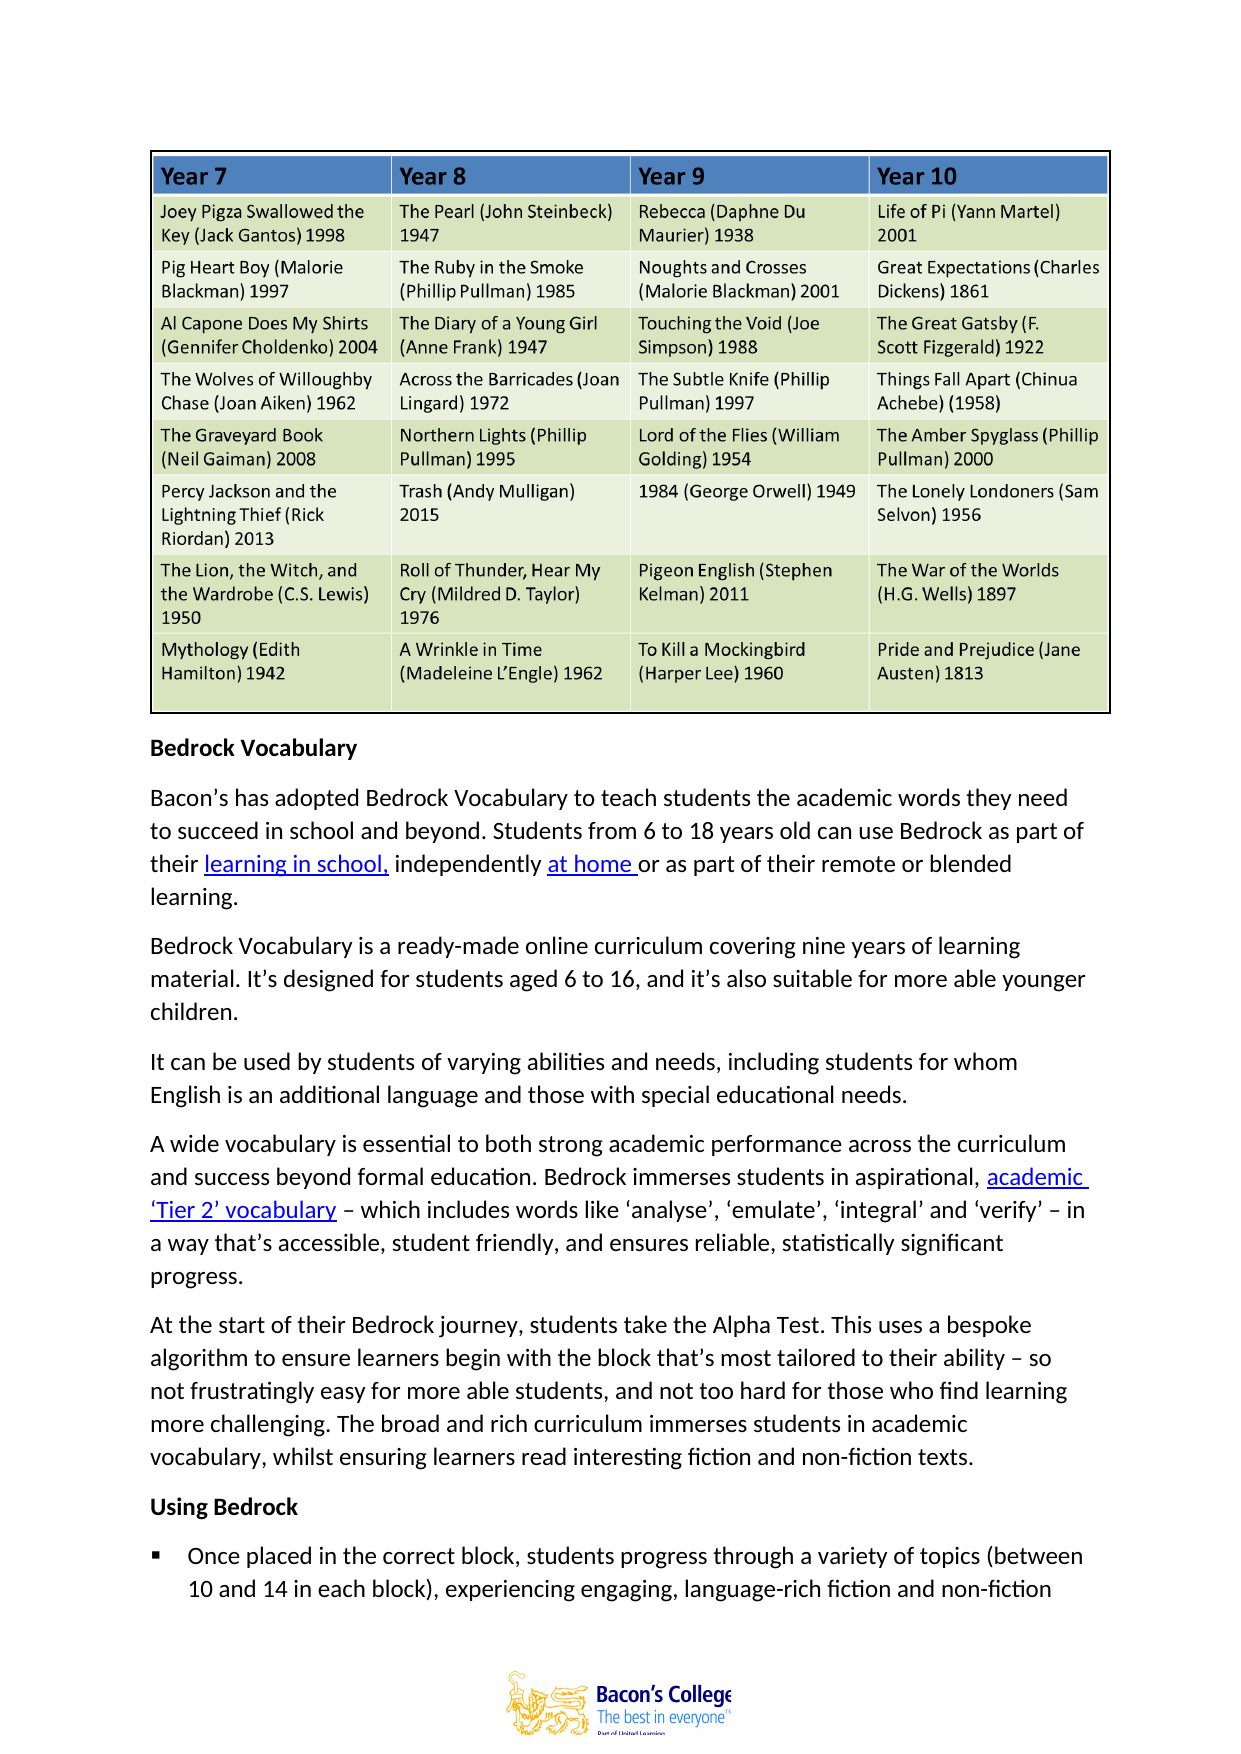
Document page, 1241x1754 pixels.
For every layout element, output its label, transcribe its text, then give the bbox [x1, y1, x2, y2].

text Using Bedrock [150, 1491, 1090, 1521]
text Bacon’s has adopted Bedrock Vocabulary to teach students the academic words they need to succeed in school and beyond. Students from 6 to 18 years old can use Bedrock as part of their learning in school, independently at home or as part of their remote or blended learning. [150, 782, 1090, 911]
picture [506, 1671, 731, 1735]
text At the start of their Bedrock journey, students take the Alpha Test. This uses a bespoke algorithm to ensure learners begin with the block that’s most tailored to their ability – so not frustratingly easy for more able students, and not too hard for those who find learning more challenging. The broad and rich curriculum immerses students in academic vocabulary, whilst ensuring learners read interesting fiction and non-fiction texts. [150, 1309, 1090, 1472]
text Bedrock Vocabulary [150, 732, 1090, 763]
text Bedrock Vocabulary is a ready-made online curriculum covering nine years of learning material. It’s designed for students aged 6 to 16, and it’s also suitable for more able younger children. [150, 930, 1090, 1027]
picture [152, 152, 1109, 712]
text A wide vocabulary is essential to both strong academic performance across the curriculum and success beyond formal education. Bedrock immerses students in aspirational, academic ‘Tier 2’ vocabulary – which includes words like ‘analyse’, ‘emulate’, ‘integral’ and ‘verify’ – in a way that’s accessible, student friendly, and ensures reliable, statistically significant progress. [150, 1128, 1090, 1291]
text It can be used by students of varying abilities and needs, including students for whom English is an additional language and those with special educational needs. [150, 1046, 1090, 1109]
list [150, 1540, 1090, 1604]
